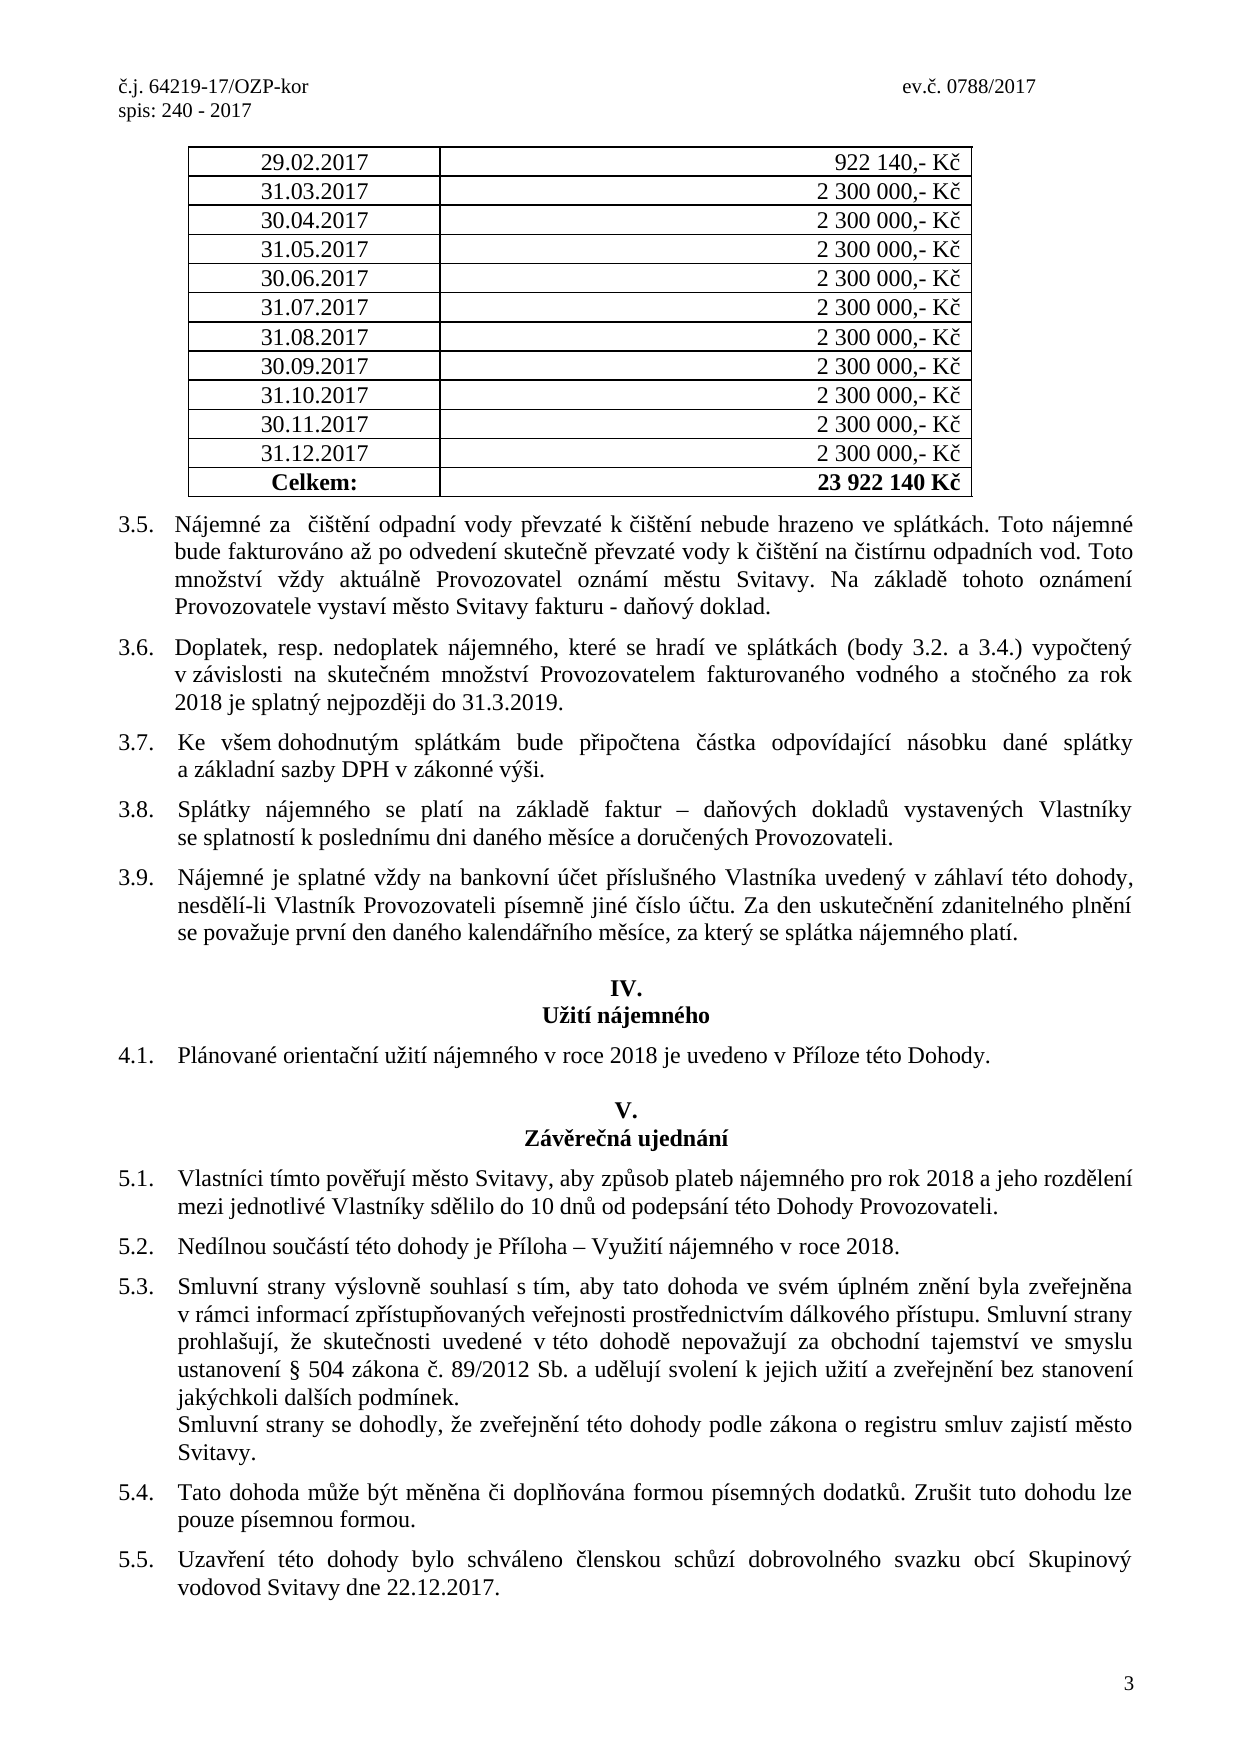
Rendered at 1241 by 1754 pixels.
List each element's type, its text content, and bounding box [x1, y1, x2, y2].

table_cell 30.11.2017 [189, 410, 439, 438]
table_cell 30.04.2017 [189, 206, 439, 233]
table_cell 922 140,- Kč [441, 148, 971, 175]
text 5.2. Nedílnou součástí této dohody je Příloha – Využití nájemného v roce 2018. [118, 1232, 1134, 1259]
table_cell 23 922 140 Kč [441, 468, 971, 496]
table_cell 2 300 000,- Kč [441, 323, 971, 350]
table_cell 29.02.2017 [189, 148, 439, 175]
table_cell 2 300 000,- Kč [441, 206, 971, 233]
text 5.1. Vlastníci tímto pověřují město Svitavy, aby způsob plateb nájemného pro rok 2018 a jeho rozdělení mezi jednotlivé Vlastníky sdělilo do 10 dnů od podepsání této Dohody Provozovateli. [118, 1164, 1134, 1219]
table_cell 31.05.2017 [189, 235, 439, 263]
table_cell 2 300 000,- Kč [441, 410, 971, 438]
text IV. [118, 974, 1134, 1001]
text 3.7. Ke všem dohodnutým splátkám bude připočtena částka odpovídající násobku dané splátky a základní sazby DPH v zákonné výši. [118, 728, 1134, 783]
text Užití nájemného [118, 1001, 1134, 1029]
table_cell 31.12.2017 [189, 439, 439, 467]
table_cell 31.03.2017 [189, 177, 439, 204]
table_cell 2 300 000,- Kč [441, 293, 971, 321]
table_cell 2 300 000,- Kč [441, 381, 971, 408]
table_cell 31.10.2017 [189, 381, 439, 408]
table_cell 30.09.2017 [189, 352, 439, 379]
text 5.4. Tato dohoda může být měněna či doplňována formou písemných dodatků. Zrušit tuto dohodu lze pouze písemnou formou. [118, 1478, 1134, 1533]
table_cell 2 300 000,- Kč [441, 352, 971, 379]
table_cell Celkem: [189, 468, 439, 496]
table_cell 2 300 000,- Kč [441, 439, 971, 467]
text V. [118, 1097, 1134, 1124]
text 5.3. Smluvní strany výslovně souhlasí s tím, aby tato dohoda ve svém úplném znění byla zveřejněna v rámci informací zpřístupňovaných veřejnosti prostřednictvím dálkového přístupu. Smluvní strany prohlašují, že skutečnosti uvedené v této dohodě nepovažují za obchodní tajemství ve smyslu ustanovení § 504 zákona č. 89/2012 Sb. a udělují svolení k jejich užití a zveřejnění bez stanovení jakýchkoli dalších podmínek. [118, 1272, 1134, 1410]
text 3.6. Doplatek, resp. nedoplatek nájemného, které se hradí ve splátkách (body 3.2. a 3.4.) vypočtený v závislosti na skutečném množství Provozovatelem fakturovaného vodného a stočného za rok 2018 je splatný nejpozději do 31.3.2019. [118, 632, 1134, 715]
table_cell 31.07.2017 [189, 293, 439, 321]
text Závěrečná ujednání [118, 1124, 1134, 1152]
text 3.8. Splátky nájemného se platí na základě faktur – daňových dokladů vystavených Vlastníky se splatností k poslednímu dni daného měsíce a doručených Provozovateli. [118, 796, 1134, 851]
table_cell 2 300 000,- Kč [441, 177, 971, 204]
text Smluvní strany se dohodly, že zveřejnění této dohody podle zákona o registru smluv zajistí město Svitavy. [118, 1410, 1134, 1465]
table_cell 30.06.2017 [189, 264, 439, 292]
table_cell 2 300 000,- Kč [441, 264, 971, 292]
table_cell 31.08.2017 [189, 323, 439, 350]
text 3.5. Nájemné za čištění odpadní vody převzaté k čištění nebude hrazeno ve splátkách. Toto nájemné bude fakturováno až po odvedení skutečně převzaté vody k čištění na čistírnu odpadních vod. Toto množství vždy aktuálně Provozovatel oznámí městu Svitavy. Na základě tohoto oznámení Provozovatele vystaví město Svitavy fakturu - daňový doklad. [118, 509, 1134, 620]
text 4.1. Plánované orientační užití nájemného v roce 2018 je uvedeno v Příloze této Dohody. [118, 1041, 1134, 1069]
text 3.9. Nájemné je splatné vždy na bankovní účet příslušného Vlastníka uvedený v záhlaví této dohody, nesdělí-li Vlastník Provozovateli písemně jiné číslo účtu. Za den uskutečnění zdanitelného plnění se považuje první den daného kalendářního měsíce, za který se splátka nájemného platí. [118, 863, 1134, 946]
text 5.5. Uzavření této dohody bylo schváleno členskou schůzí dobrovolného svazku obcí Skupinový vodovod Svitavy dne 22.12.2017. [118, 1546, 1134, 1601]
table_cell 2 300 000,- Kč [441, 235, 971, 263]
